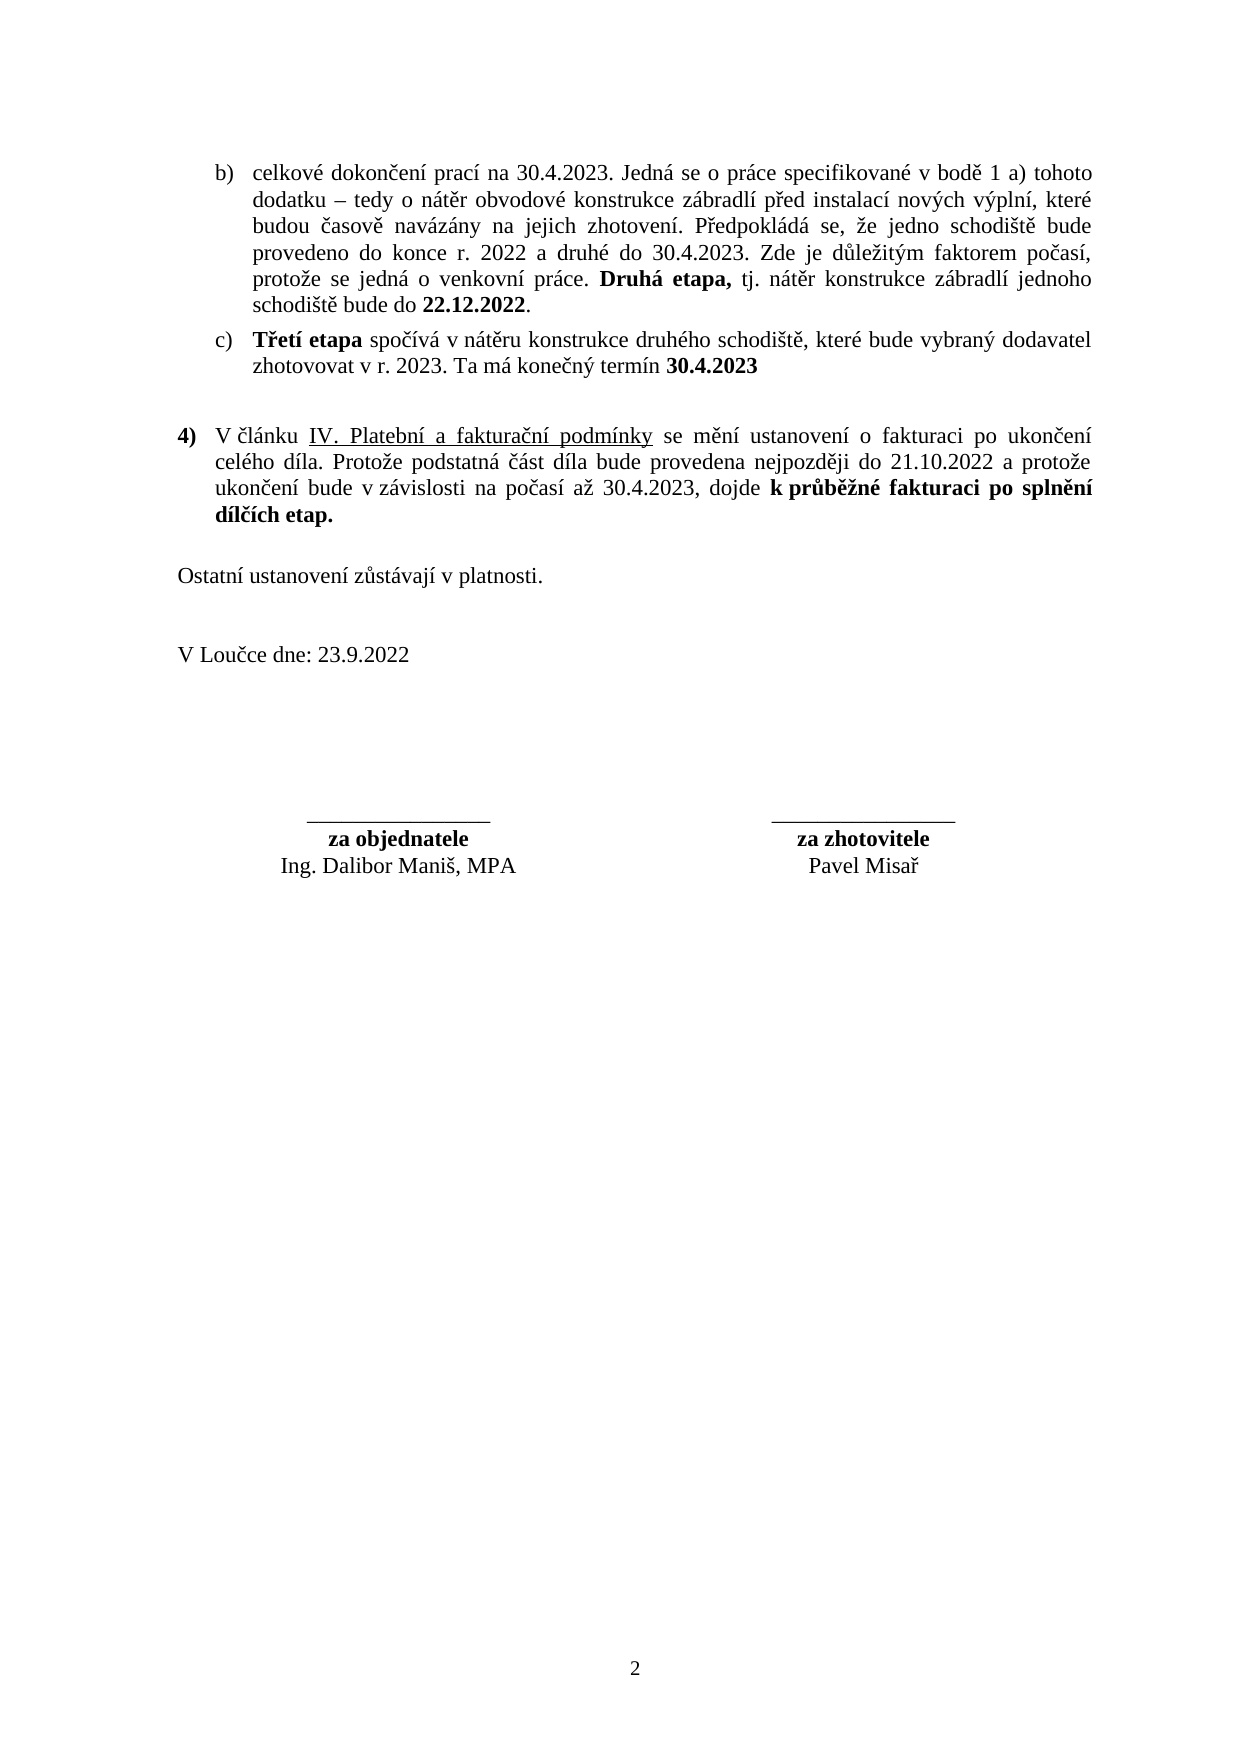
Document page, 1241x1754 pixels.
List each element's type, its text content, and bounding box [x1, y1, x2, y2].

table_header ________________ [631, 799, 1096, 825]
table_cell za objednatele [166, 825, 631, 852]
table_cell Ing. Dalibor Maniš, MPA [166, 852, 631, 878]
list V článku IV. Platební a fakturační podmínky se mění ustanovení o fakturaci po ukončení celého díla. Protože podstatná část díla bude provedena nejpozději do 21.10.2022 a protože ukončení bude v závislosti na počasí až 30.4.2023, dojde k průběžné fakturaci po splnění dílčích etap. [177, 422, 1092, 527]
list Třetí etapa spočívá v nátěru konstrukce druhého schodiště, které bude vybraný dodavatel zhotovovat v r. 2023. Ta má konečný termín 30.4.2023 [215, 326, 1092, 379]
table_cell Pavel Misař [631, 852, 1096, 878]
table_header ________________ [166, 799, 631, 825]
list celkové dokončení prací na 30.4.2023. Jedná se o práce specifikované v bodě 1 a) tohoto dodatku – tedy o nátěr obvodové konstrukce zábradlí před instalací nových výplní, které budou časově navázány na jejich zhotovení. Předpokládá se, že jedno schodiště bude provedeno do konce r. 2022 a druhé do 30.4.2023. Zde je důležitým faktorem počasí, protože se jedná o venkovní práce. Druhá etapa, tj. nátěr konstrukce zábradlí jednoho schodiště bude do 22.12.2022. [215, 159, 1092, 318]
text V Loučce dne: 23.9.2022 [177, 641, 1092, 667]
table_cell za zhotovitele [631, 825, 1096, 852]
list Ostatní ustanovení zůstávají v platnosti. [177, 562, 1092, 588]
